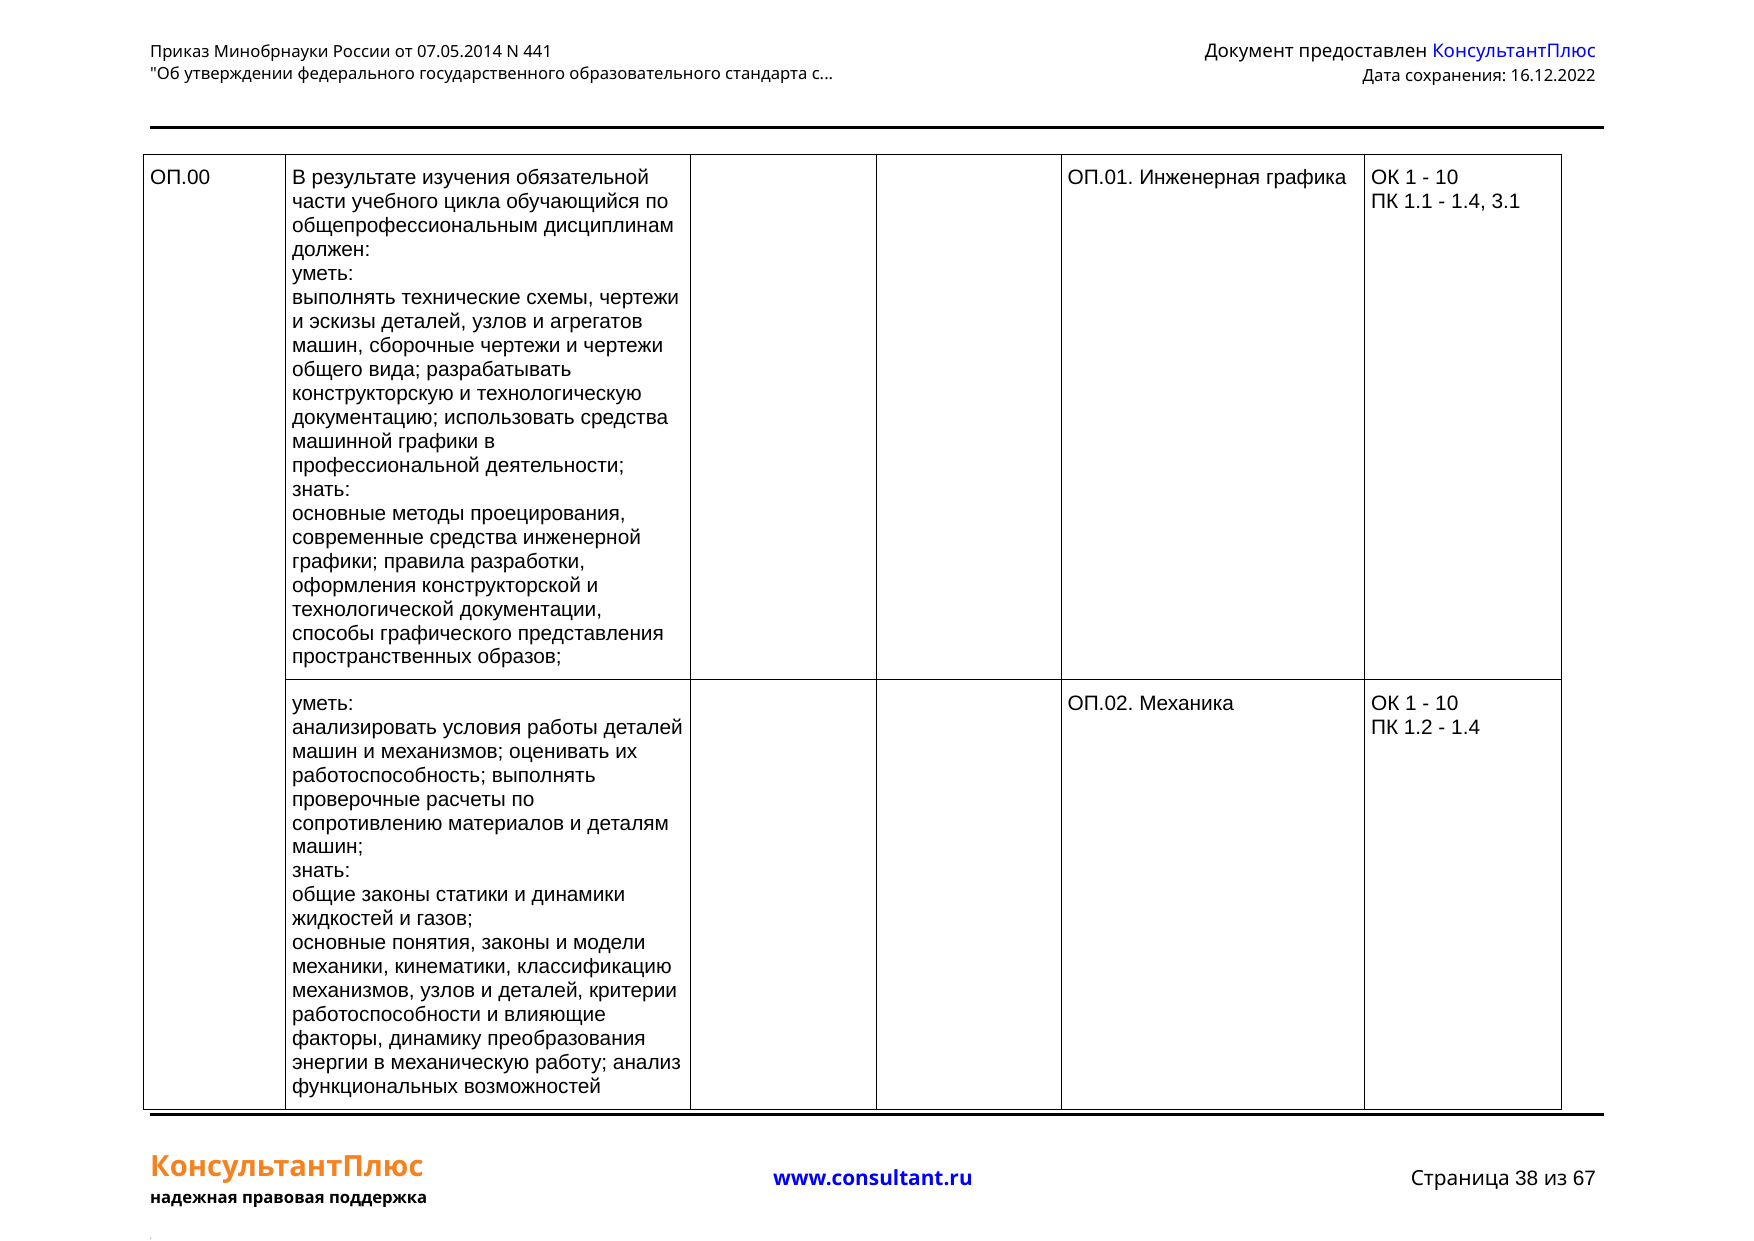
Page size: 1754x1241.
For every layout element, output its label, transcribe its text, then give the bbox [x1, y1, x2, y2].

table_cell ОК 1 - 10 ПК 1.1 - 1.4, 3.1 [1365, 155, 1561, 679]
table_cell ОП.02. Механика [1062, 680, 1364, 1108]
table_cell ОП.00 [144, 155, 285, 1108]
table_cell В результате изучения обязательной части учебного цикла обучающийся по общепрофессиональным дисциплинам должен: уметь: выполнять технические схемы, чертежи и эскизы деталей, узлов и агрегатов машин, сборочные чертежи и чертежи общего вида; разрабатывать конструкторскую и технологическую документацию; использовать средства машинной графики в профессиональной деятельности; знать: основные методы проецирования, современные средства инженерной графики; правила разработки, оформления конструкторской и технологической документации, способы графического представления пространственных образов; [286, 155, 690, 679]
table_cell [1365, 680, 1561, 1108]
table_cell [877, 680, 1061, 1108]
table_cell [877, 155, 1061, 679]
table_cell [286, 680, 690, 1108]
table_cell ОП.01. Инженерная графика [1062, 155, 1364, 679]
table_cell [691, 680, 876, 1108]
table_cell [691, 155, 876, 679]
